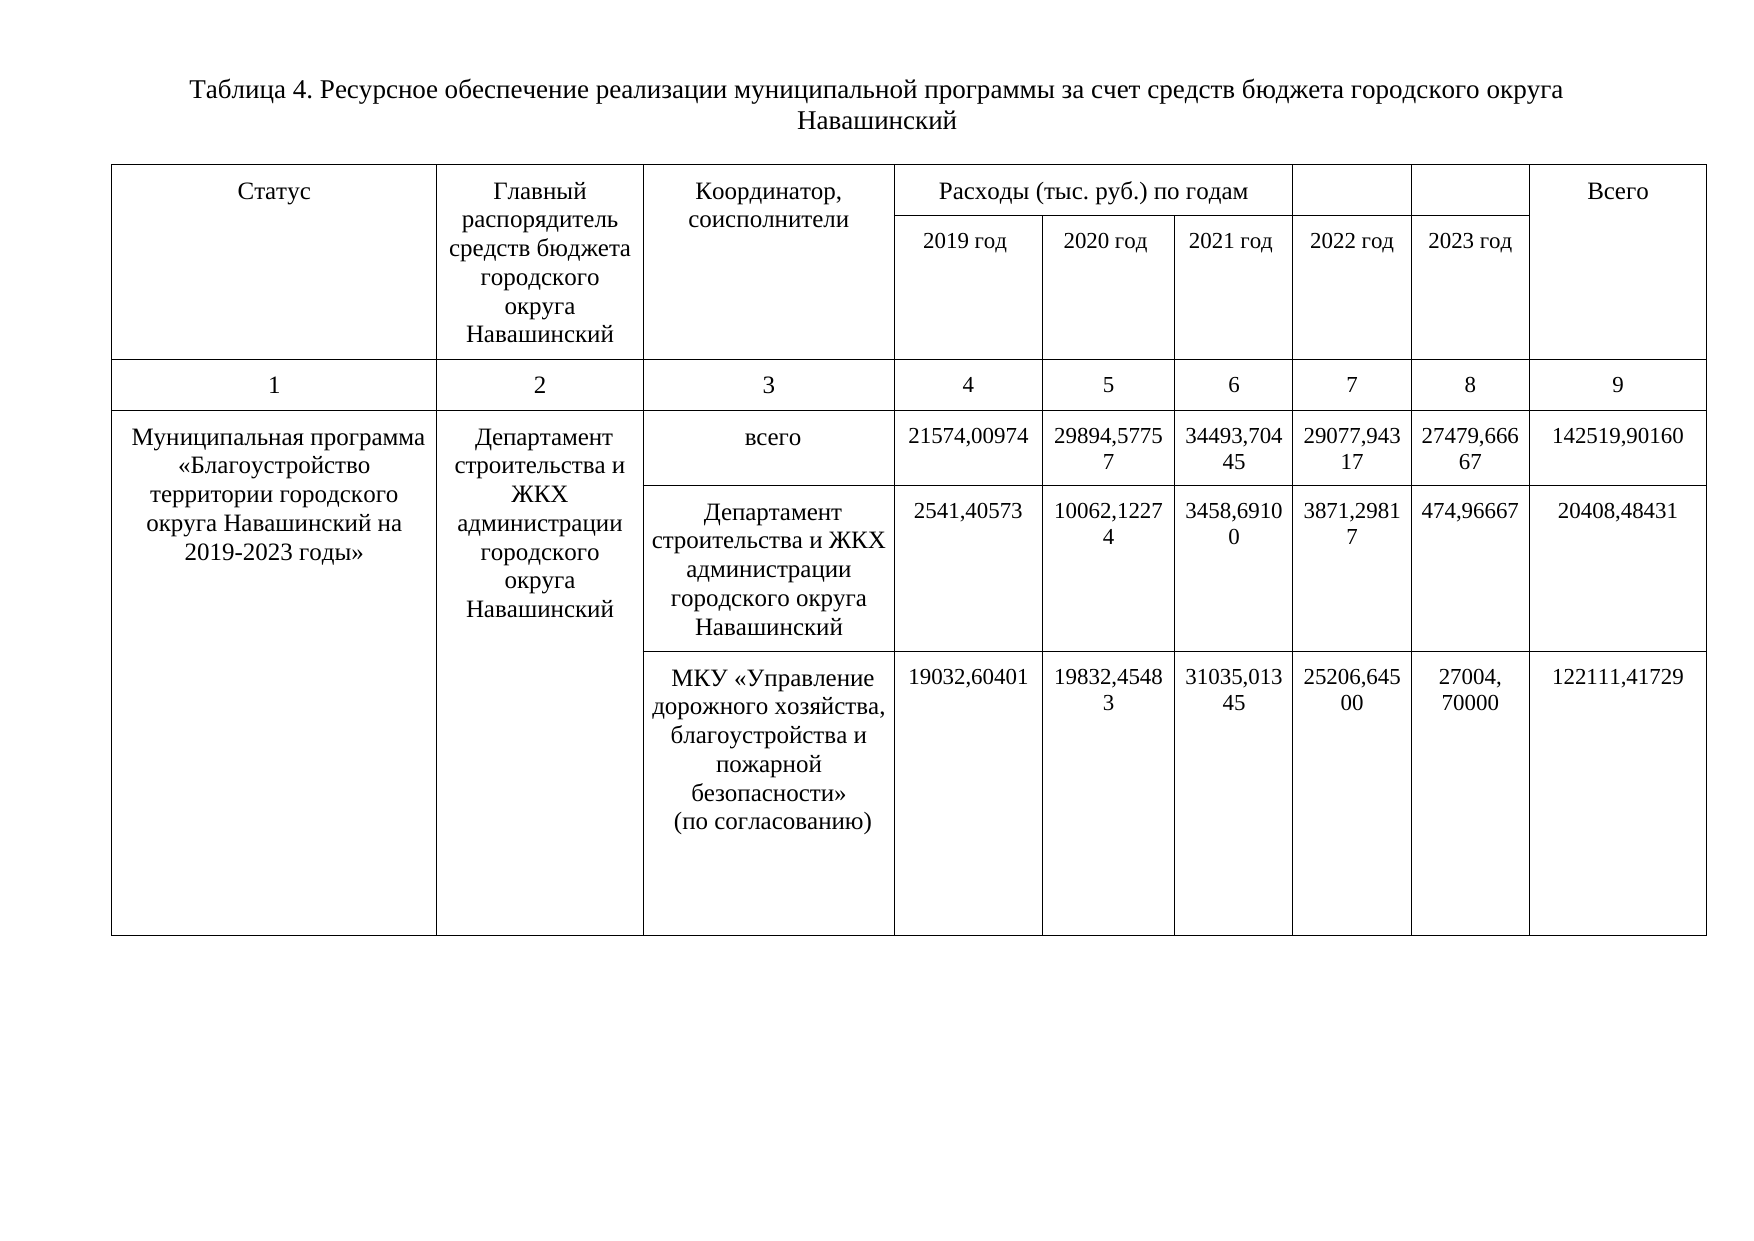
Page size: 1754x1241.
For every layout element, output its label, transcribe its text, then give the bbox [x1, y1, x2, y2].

table_cell 3 [644, 360, 894, 410]
table_header Главный распорядитель средств бюджета городского округа Навашинский [437, 165, 643, 359]
table_header Всего [1530, 165, 1706, 359]
table_cell 31035,01345 [1175, 652, 1292, 935]
table_header [1293, 165, 1411, 215]
table_cell 2021 год [1175, 216, 1292, 359]
table_cell 2023 год [1412, 216, 1529, 359]
table_cell 27004, 70000 [1412, 652, 1529, 935]
table_cell 9 [1530, 360, 1706, 410]
table_cell 34493,70445 [1175, 411, 1292, 485]
table_header Статус [112, 165, 436, 359]
table_cell 3458,69100 [1175, 486, 1292, 651]
table_cell 19832,45483 [1043, 652, 1174, 935]
table_cell 142519,90160 [1530, 411, 1706, 485]
table_cell 1 [112, 360, 436, 410]
table_cell 10062,12274 [1043, 486, 1174, 651]
text Таблица 4. Ресурсное обеспечение реализации муниципальной программы за счет средств бюджета городского округа Навашинский [118, 73, 1636, 135]
table_cell 21574,00974 [895, 411, 1042, 485]
table_cell 2019 год [895, 216, 1042, 359]
table_cell 2020 год [1043, 216, 1174, 359]
table_cell МКУ «Управление дорожного хозяйства, благоустройства и пожарной безопасности» (по согласованию) [644, 652, 894, 935]
table_cell Департамент строительства и ЖКХ администрации городского округа Навашинский [437, 411, 643, 935]
table_cell 122111,41729 [1530, 652, 1706, 935]
table_header Координатор, соисполнители [644, 165, 894, 359]
table_cell 19032,60401 [895, 652, 1042, 935]
table_cell Муниципальная программа «Благоустройство территории городского округа Навашинский на 2019-2023 годы» [112, 411, 436, 935]
table_header Расходы (тыс. руб.) по годам [895, 165, 1292, 215]
table_cell 6 [1175, 360, 1292, 410]
table_cell 25206,64500 [1293, 652, 1411, 935]
table_cell 2 [437, 360, 643, 410]
table_cell 29077,94317 [1293, 411, 1411, 485]
table_cell 474,96667 [1412, 486, 1529, 651]
table_cell Департамент строительства и ЖКХ администрации городского округа Навашинский [644, 486, 894, 651]
table_cell 29894,57757 [1043, 411, 1174, 485]
table_cell 27479,66667 [1412, 411, 1529, 485]
table_cell 2541,40573 [895, 486, 1042, 651]
table_cell 3871,29817 [1293, 486, 1411, 651]
table_cell 2022 год [1293, 216, 1411, 359]
table_cell 8 [1412, 360, 1529, 410]
table_cell всего [644, 411, 894, 485]
table_cell 5 [1043, 360, 1174, 410]
table_cell 4 [895, 360, 1042, 410]
table_cell 7 [1293, 360, 1411, 410]
table_cell 20408,48431 [1530, 486, 1706, 651]
table_header [1412, 165, 1529, 215]
